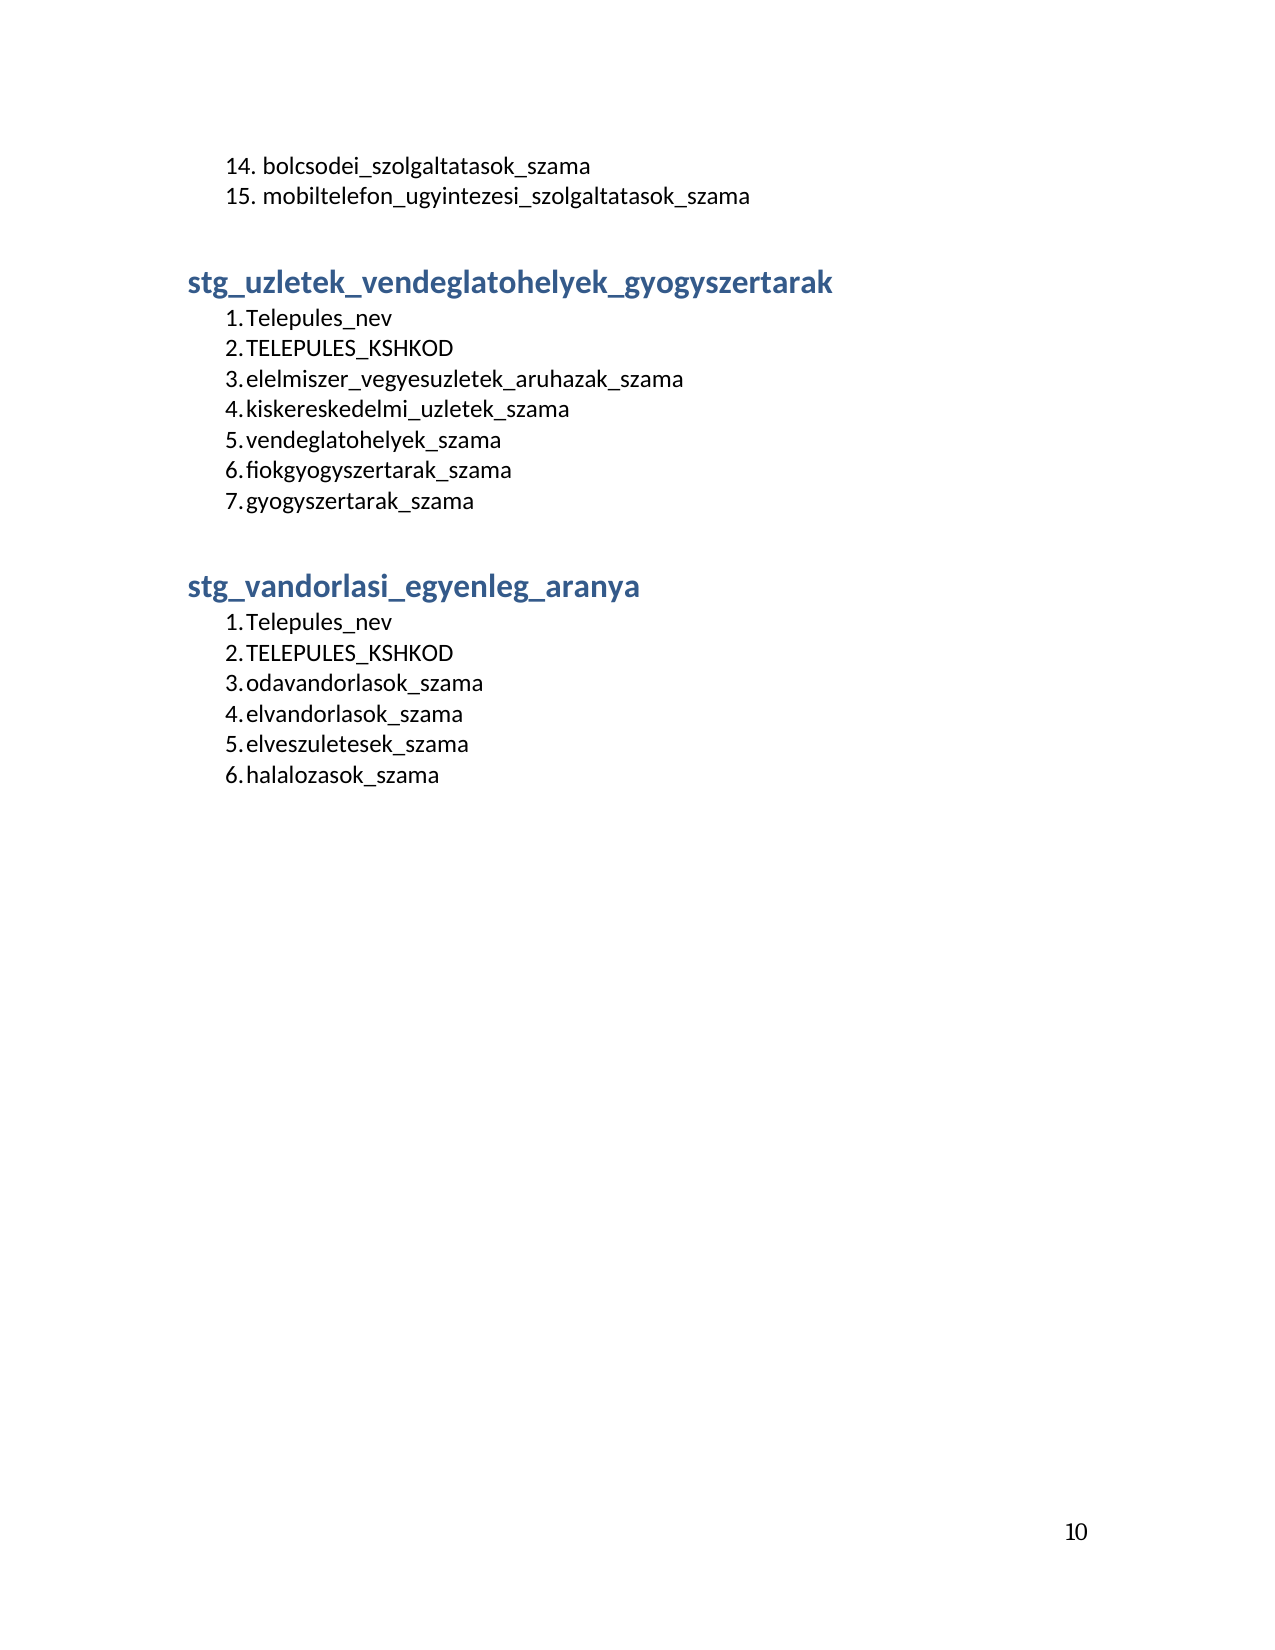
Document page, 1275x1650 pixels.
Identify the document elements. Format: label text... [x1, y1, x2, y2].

list TELEPULES_KSHKOD [225, 637, 1087, 667]
subtitle stg_vandorlasi_egyenleg_aranya [187, 565, 1087, 606]
list bolcsodei_szolgaltatasok_szama [225, 150, 1087, 181]
list TELEPULES_KSHKOD [225, 332, 1087, 363]
list elvandorlasok_szama [225, 698, 1087, 728]
list Telepules_nev [225, 302, 1087, 332]
list vendeglatohelyek_szama [225, 424, 1087, 454]
list elelmiszer_vegyesuzletek_aruhazak_szama [225, 363, 1087, 393]
list halalozasok_szama [225, 759, 1087, 789]
list gyogyszertarak_szama [225, 485, 1087, 515]
list mobiltelefon_ugyintezesi_szolgaltatasok_szama [225, 181, 1087, 211]
list elveszuletesek_szama [225, 728, 1087, 759]
list kiskereskedelmi_uzletek_szama [225, 393, 1087, 424]
list odavandorlasok_szama [225, 667, 1087, 698]
list Telepules_nev [225, 606, 1087, 637]
subtitle stg_uzletek_vendeglatohelyek_gyogyszertarak [187, 261, 1087, 302]
list fiokgyogyszertarak_szama [225, 454, 1087, 485]
